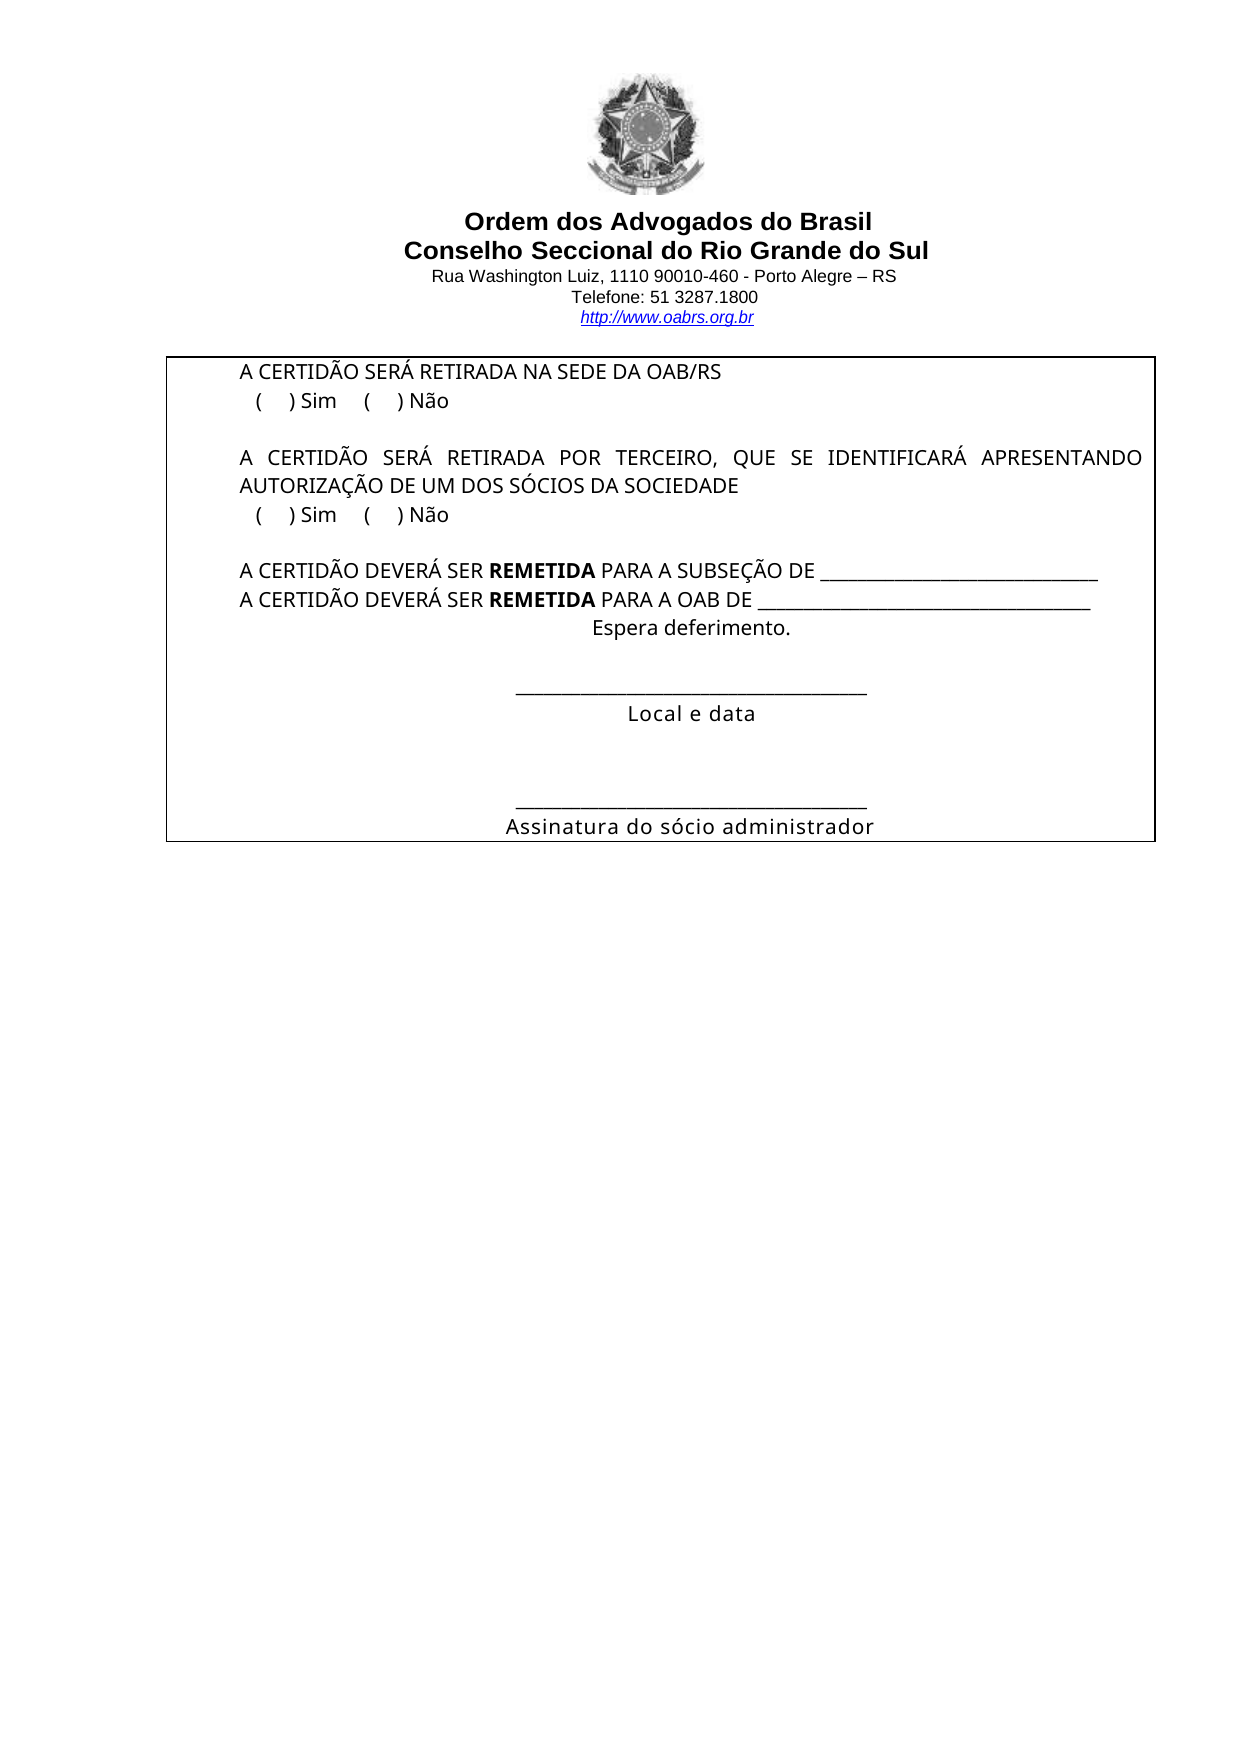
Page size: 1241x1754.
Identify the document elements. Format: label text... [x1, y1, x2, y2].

picture [587, 73, 705, 195]
